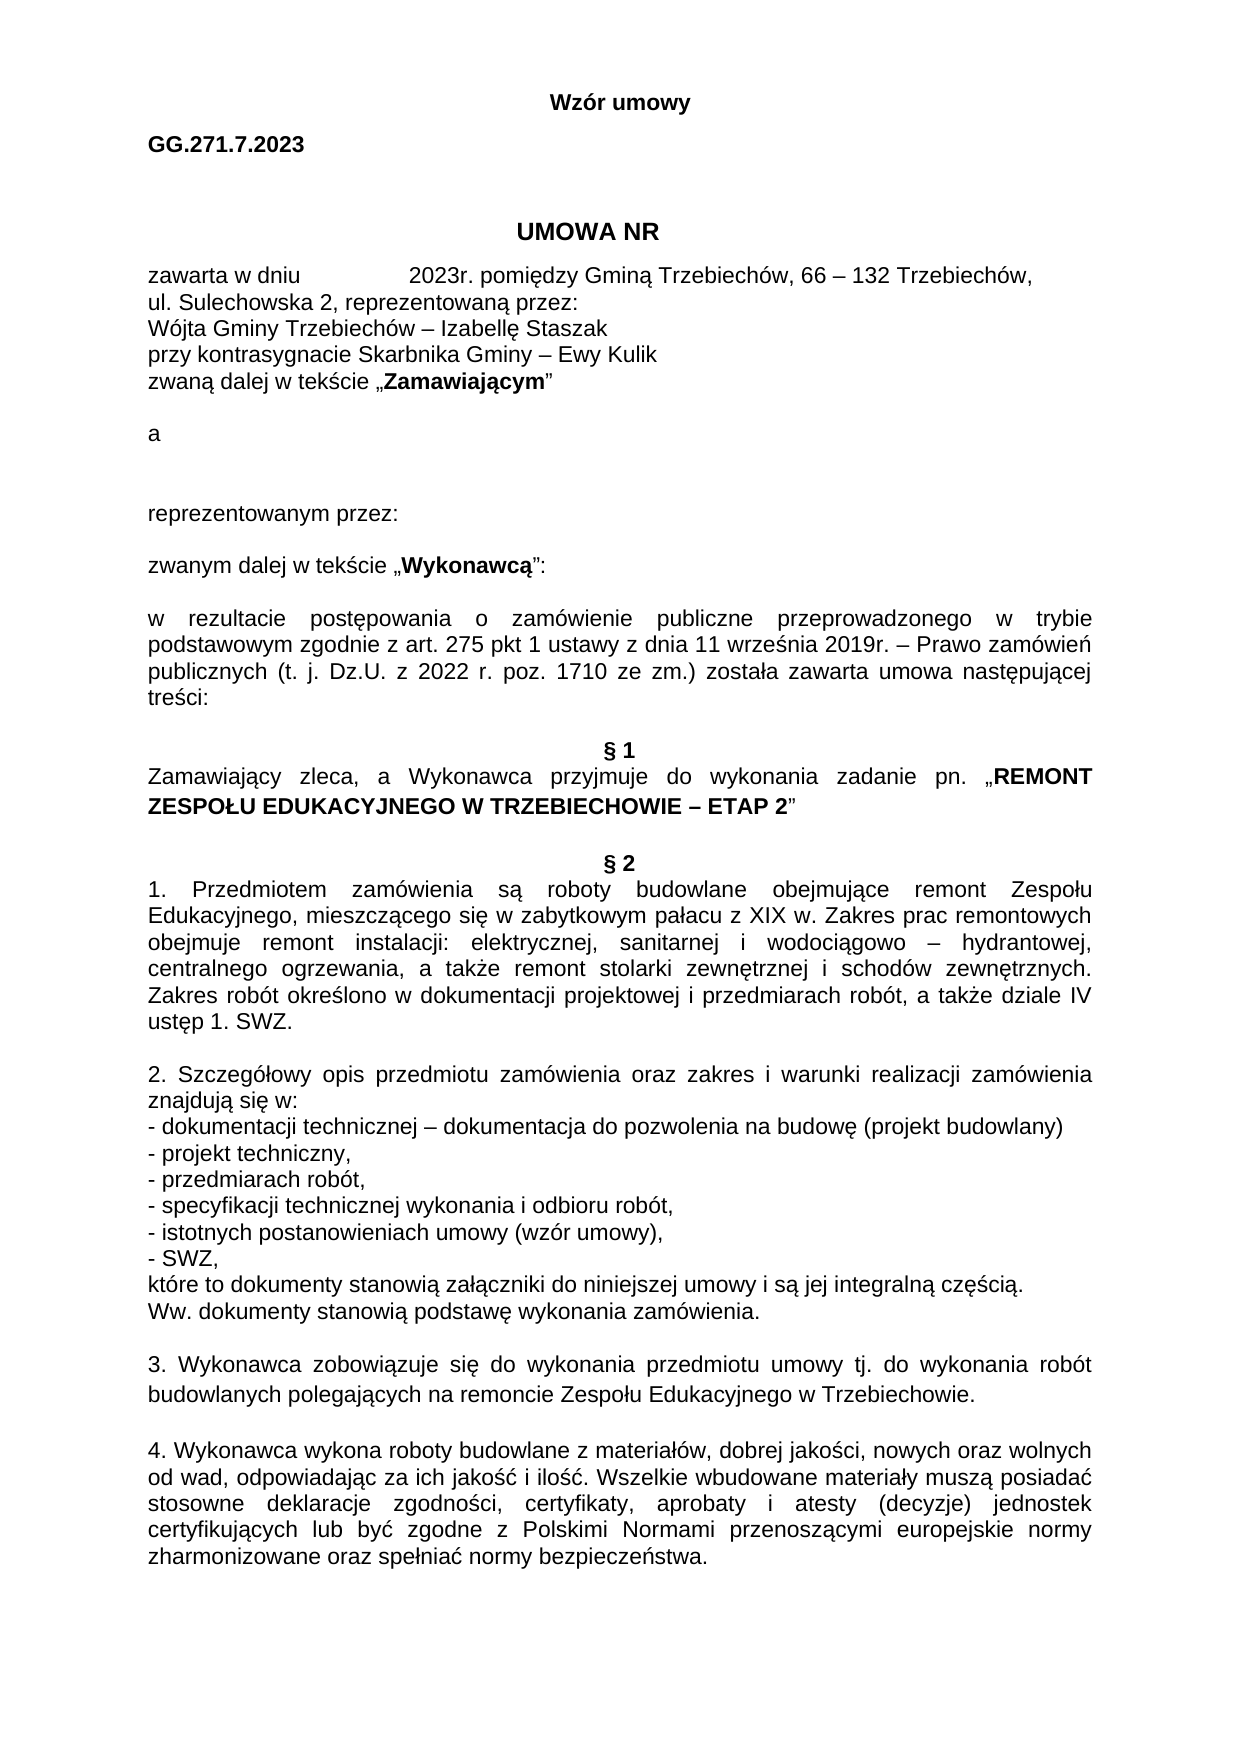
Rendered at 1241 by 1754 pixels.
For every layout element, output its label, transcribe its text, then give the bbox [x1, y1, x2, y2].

text - dokumentacji technicznej – dokumentacja do pozwolenia na budowę (projekt budowlany) [148, 1113, 1093, 1140]
text 3. Wykonawca zobowiązuje się do wykonania przedmiotu umowy tj. do wykonania robót budowlanych polegających na remoncie Zespołu Edukacyjnego w Trzebiechowie. [148, 1351, 1093, 1407]
text reprezentowanym przez: [148, 499, 1093, 526]
list a [148, 420, 1093, 447]
text 1. Przedmiotem zamówienia są roboty budowlane obejmujące remont Zespołu Edukacyjnego, mieszczącego się w zabytkowym pałacu z XIX w. Zakres prac remontowych obejmuje remont instalacji: elektrycznej, sanitarnej i wodociągowo – hydrantowej, centralnego ogrzewania, a także remont stolarki zewnętrznej i schodów zewnętrznych. Zakres robót określono w dokumentacji projektowej i przedmiarach robót, a także dziale IV ustęp 1. SWZ. [148, 876, 1093, 1034]
text ul. Sulechowska 2, reprezentowaną przez: [148, 289, 1093, 315]
text przy kontrasygnacie Skarbnika Gminy – Ewy Kulik [148, 341, 1107, 368]
text w rezultacie postępowania o zamówienie publiczne przeprowadzonego w trybie podstawowym zgodnie z art. 275 pkt 1 ustawy z dnia 11 września 2019r. – Prawo zamówień publicznych (t. j. Dz.U. z 2022 r. poz. 1710 ze zm.) została zawarta umowa następującej treści: [148, 605, 1093, 710]
text zawarta w dniu 2023r. pomiędzy Gminą Trzebiechów, 66 – 132 Trzebiechów, [148, 262, 1093, 289]
text GG.271.7.2023 [148, 131, 1093, 158]
text - SWZ, [148, 1245, 1093, 1271]
text Wzór umowy [148, 89, 1093, 115]
text które to dokumenty stanowią załączniki do niniejszej umowy i są jej integralną częścią. [148, 1271, 1093, 1298]
text UMOWA NR [443, 217, 1093, 246]
text - specyfikacji technicznej wykonania i odbioru robót, [148, 1192, 1093, 1219]
text § 1 [146, 737, 1093, 763]
text - projekt techniczny, [148, 1140, 1093, 1166]
text zwanym dalej w tekście „Wykonawcą”: [148, 552, 1093, 578]
text Ww. dokumenty stanowią podstawę wykonania zamówienia. [148, 1298, 1093, 1324]
text Wójta Gminy Trzebiechów – Izabellę Staszak [148, 315, 1093, 341]
text 4. Wykonawca wykona roboty budowlane z materiałów, dobrej jakości, nowych oraz wolnych od wad, odpowiadając za ich jakość i ilość. Wszelkie wbudowane materiały muszą posiadać stosowne deklaracje zgodności, certyfikaty, aprobaty i atesty (decyzje) jednostek certyfikujących lub być zgodne z Polskimi Normami przenoszącymi europejskie normy zharmonizowane oraz spełniać normy bezpieczeństwa. [148, 1437, 1093, 1569]
text 2. Szczegółowy opis przedmiotu zamówienia oraz zakres i warunki realizacji zamówienia znajdują się w: [148, 1061, 1093, 1113]
text Zamawiający zleca, a Wykonawca przyjmuje do wykonania zadanie pn. „REMONT ZESPOŁU EDUKACYJNEGO W TRZEBIECHOWIE – ETAP 2” [148, 763, 1093, 819]
text § 2 [146, 850, 1093, 876]
text - przedmiarach robót, [148, 1166, 1093, 1192]
text zwaną dalej w tekście „Zamawiającym” [148, 368, 1093, 394]
text - istotnych postanowieniach umowy (wzór umowy), [148, 1219, 1093, 1245]
